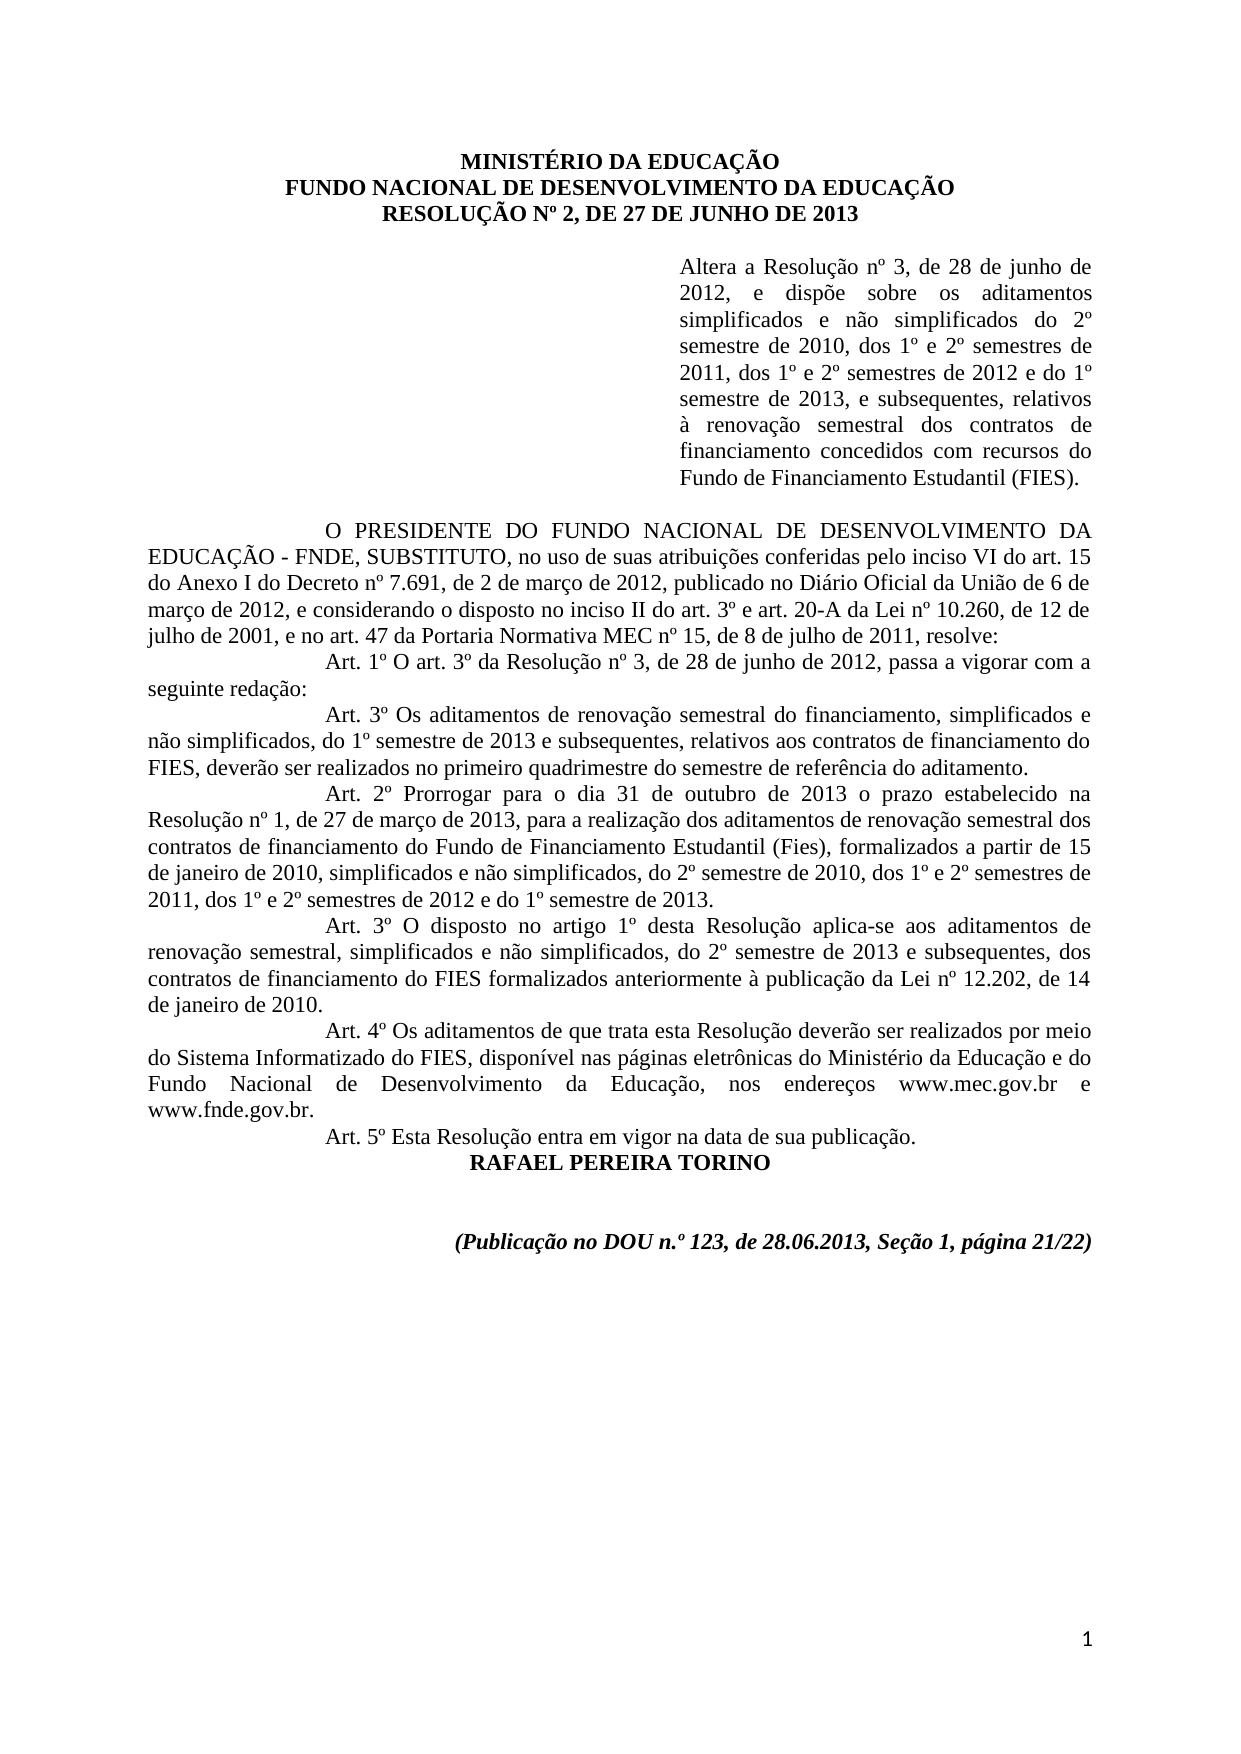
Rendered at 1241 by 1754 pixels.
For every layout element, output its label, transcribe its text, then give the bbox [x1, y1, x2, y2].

text Art. 3º O disposto no artigo 1º desta Resolução aplica-se aos aditamentos de renovação semestral, simplificados e não simplificados, do 2º semestre de 2013 e subsequentes, dos contratos de financiamento do FIES formalizados anteriormente à publicação da Lei nº 12.202, de 14 de janeiro de 2010. [148, 912, 1092, 1017]
text RESOLUÇÃO Nº 2, DE 27 DE JUNHO DE 2013 [148, 200, 1092, 227]
text Altera a Resolução nº 3, de 28 de junho de 2012, e dispõe sobre os aditamentos simplificados e não simplificados do 2º semestre de 2010, dos 1º e 2º semestres de 2011, dos 1º e 2º semestres de 2012 e do 1º semestre de 2013, e subsequentes, relativos à renovação semestral dos contratos de financiamento concedidos com recursos do Fundo de Financiamento Estudantil (FIES). [679, 253, 1092, 490]
text Art. 5º Esta Resolução entra em vigor na data de sua publicação. [148, 1123, 1092, 1149]
text Art. 2º Prorrogar para o dia 31 de outubro de 2013 o prazo estabelecido na Resolução nº 1, de 27 de março de 2013, para a realização dos aditamentos de renovação semestral dos contratos de financiamento do Fundo de Financiamento Estudantil (Fies), formalizados a partir de 15 de janeiro de 2010, simplificados e não simplificados, do 2º semestre de 2010, dos 1º e 2º semestres de 2011, dos 1º e 2º semestres de 2012 e do 1º semestre de 2013. [148, 780, 1092, 912]
text O PRESIDENTE DO FUNDO NACIONAL DE DESENVOLVIMENTO DA EDUCAÇÃO - FNDE, SUBSTITUTO, no uso de suas atribuições conferidas pelo inciso VI do art. 15 do Anexo I do Decreto nº 7.691, de 2 de março de 2012, publicado no Diário Oficial da União de 6 de março de 2012, e considerando o disposto no inciso II do art. 3º e art. 20-A da Lei nº 10.260, de 12 de julho de 2001, e no art. 47 da Portaria Normativa MEC nº 15, de 8 de julho de 2011, resolve: [148, 517, 1092, 648]
text MINISTÉRIO DA EDUCAÇÃO [148, 148, 1092, 174]
text FUNDO NACIONAL DE DESENVOLVIMENTO DA EDUCAÇÃO [148, 174, 1092, 200]
text Art. 4º Os aditamentos de que trata esta Resolução deverão ser realizados por meio do Sistema Informatizado do FIES, disponível nas páginas eletrônicas do Ministério da Educação e do Fundo Nacional de Desenvolvimento da Educação, nos endereços www.mec.gov.br e www.fnde.gov.br. [148, 1017, 1092, 1123]
text Art. 3º Os aditamentos de renovação semestral do financiamento, simplificados e não simplificados, do 1º semestre de 2013 e subsequentes, relativos aos contratos de financiamento do FIES, deverão ser realizados no primeiro quadrimestre do semestre de referência do aditamento. [148, 701, 1092, 780]
text Art. 1º O art. 3º da Resolução nº 3, de 28 de junho de 2012, passa a vigorar com a seguinte redação: [148, 648, 1092, 701]
text RAFAEL PEREIRA TORINO [148, 1149, 1092, 1176]
text (Publicação no DOU n.º 123, de 28.06.2013, Seção 1, página 21/22) [148, 1228, 1092, 1254]
